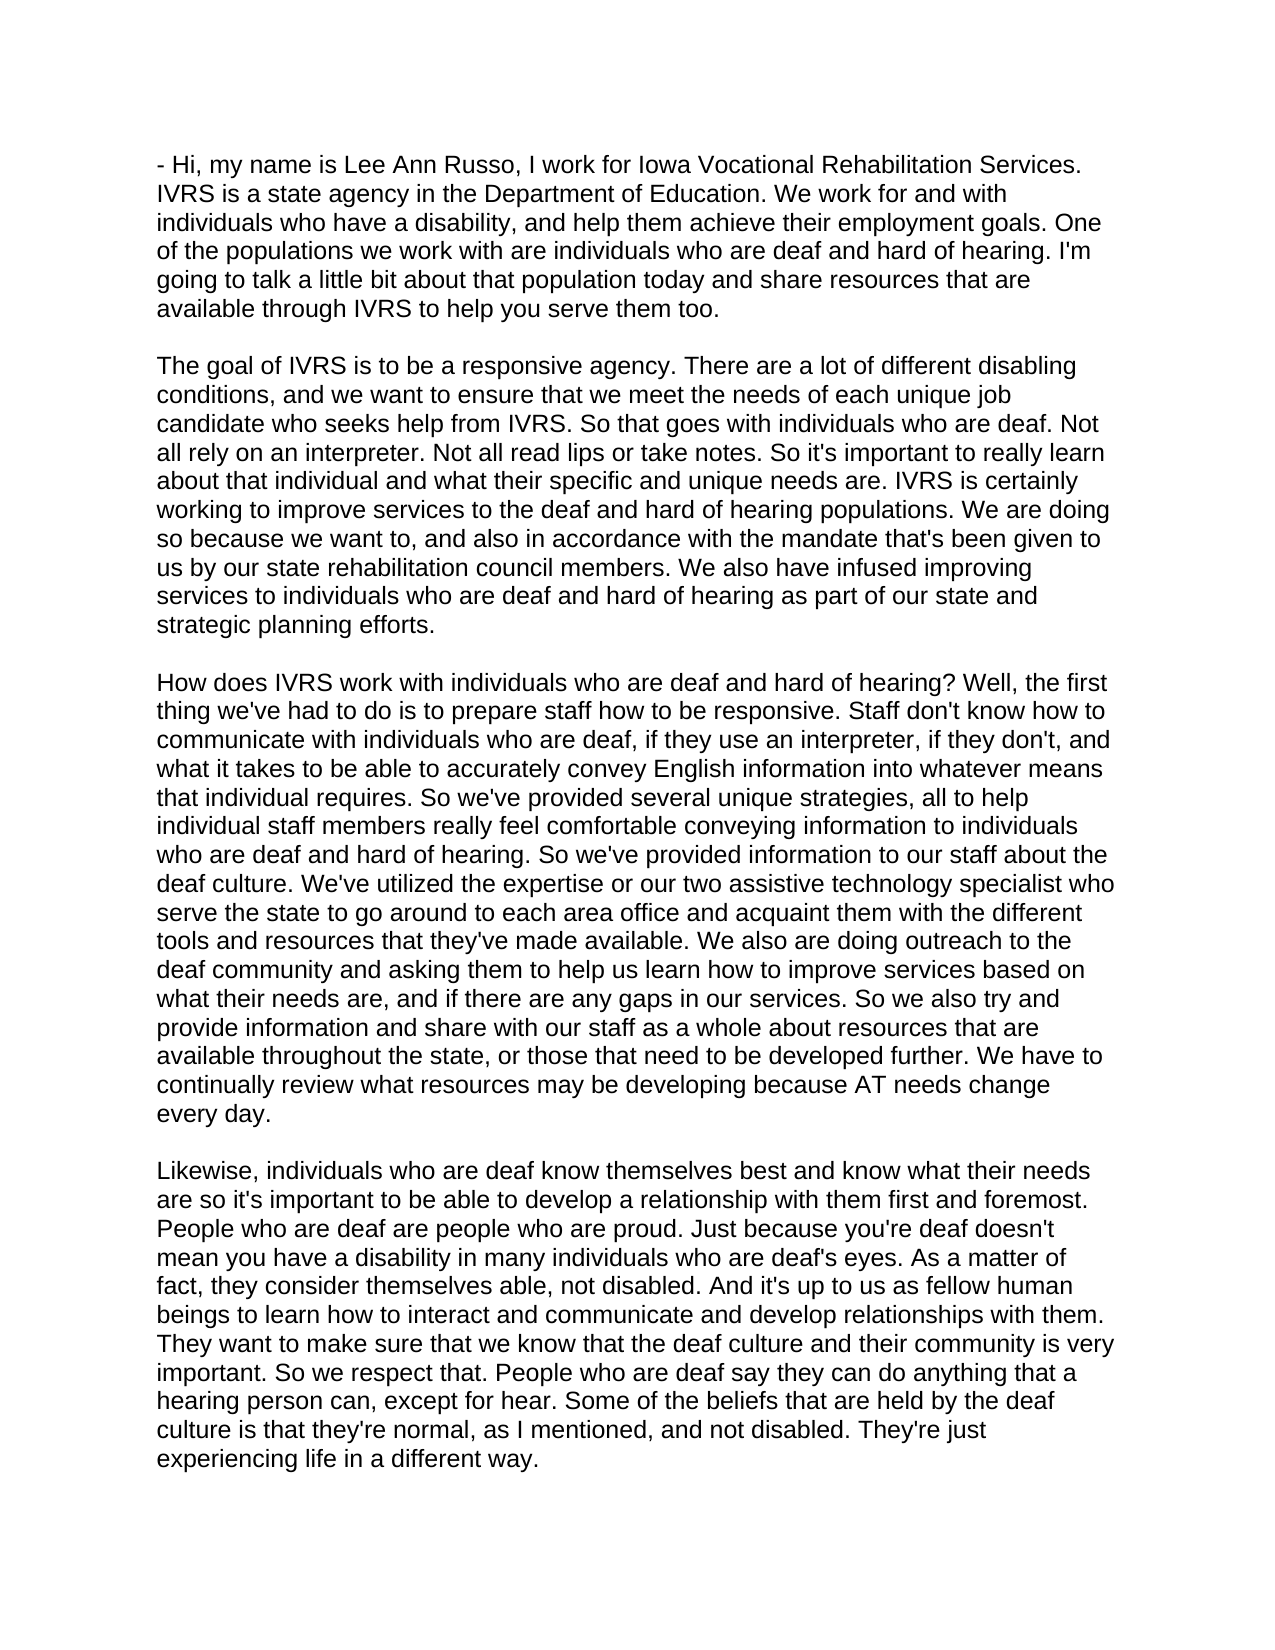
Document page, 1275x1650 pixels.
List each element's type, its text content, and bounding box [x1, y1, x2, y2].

text - Hi, my name is Lee Ann Russo, I work for Iowa Vocational Rehabilitation Services. IVRS is a state agency in the Department of Education. We work for and with individuals who have a disability, and help them achieve their employment goals. One of the populations we work with are individuals who are deaf and hard of hearing. I'm going to talk a little bit about that population today and share resources that are available through IVRS to help you serve them too. [156, 150, 1118, 322]
text The goal of IVRS is to be a responsive agency. There are a lot of different disabling conditions, and we want to ensure that we meet the needs of each unique job candidate who seeks help from IVRS. So that goes with individuals who are deaf. Not all rely on an interpreter. Not all read lips or take notes. So it's important to really learn about that individual and what their specific and unique needs are. IVRS is certainly working to improve services to the deaf and hard of hearing populations. We are doing so because we want to, and also in accordance with the mandate that's been given to us by our state rehabilitation council members. We also have infused improving services to individuals who are deaf and hard of hearing as part of our state and strategic planning efforts. [156, 351, 1118, 639]
text Likewise, individuals who are deaf know themselves best and know what their needs are so it's important to be able to develop a relationship with them first and foremost. People who are deaf are people who are proud. Just because you're deaf doesn't mean you have a disability in many individuals who are deaf's eyes. As a matter of fact, they consider themselves able, not disabled. And it's up to us as fellow human beings to learn how to interact and communicate and develop relationships with them. They want to make sure that we know that the deaf culture and their community is very important. So we respect that. People who are deaf say they can do anything that a hearing person can, except for hear. Some of the beliefs that are held by the deaf culture is that they're normal, as I mentioned, and not disabled. They're just experiencing life in a different way. [156, 1156, 1118, 1472]
text How does IVRS work with individuals who are deaf and hard of hearing? Well, the first thing we've had to do is to prepare staff how to be responsive. Staff don't know how to communicate with individuals who are deaf, if they use an interpreter, if they don't, and what it takes to be able to accurately convey English information into whatever means that individual requires. So we've provided several unique strategies, all to help individual staff members really feel comfortable conveying information to individuals who are deaf and hard of hearing. So we've provided information to our staff about the deaf culture. We've utilized the expertise or our two assistive technology specialist who serve the state to go around to each area office and acquaint them with the different tools and resources that they've made available. We also are doing outreach to the deaf community and asking them to help us learn how to improve services based on what their needs are, and if there are any gaps in our services. So we also try and provide information and share with our staff as a whole about resources that are available throughout the state, or those that need to be developed further. We have to continually review what resources may be developing because AT needs change every day. [156, 667, 1118, 1127]
